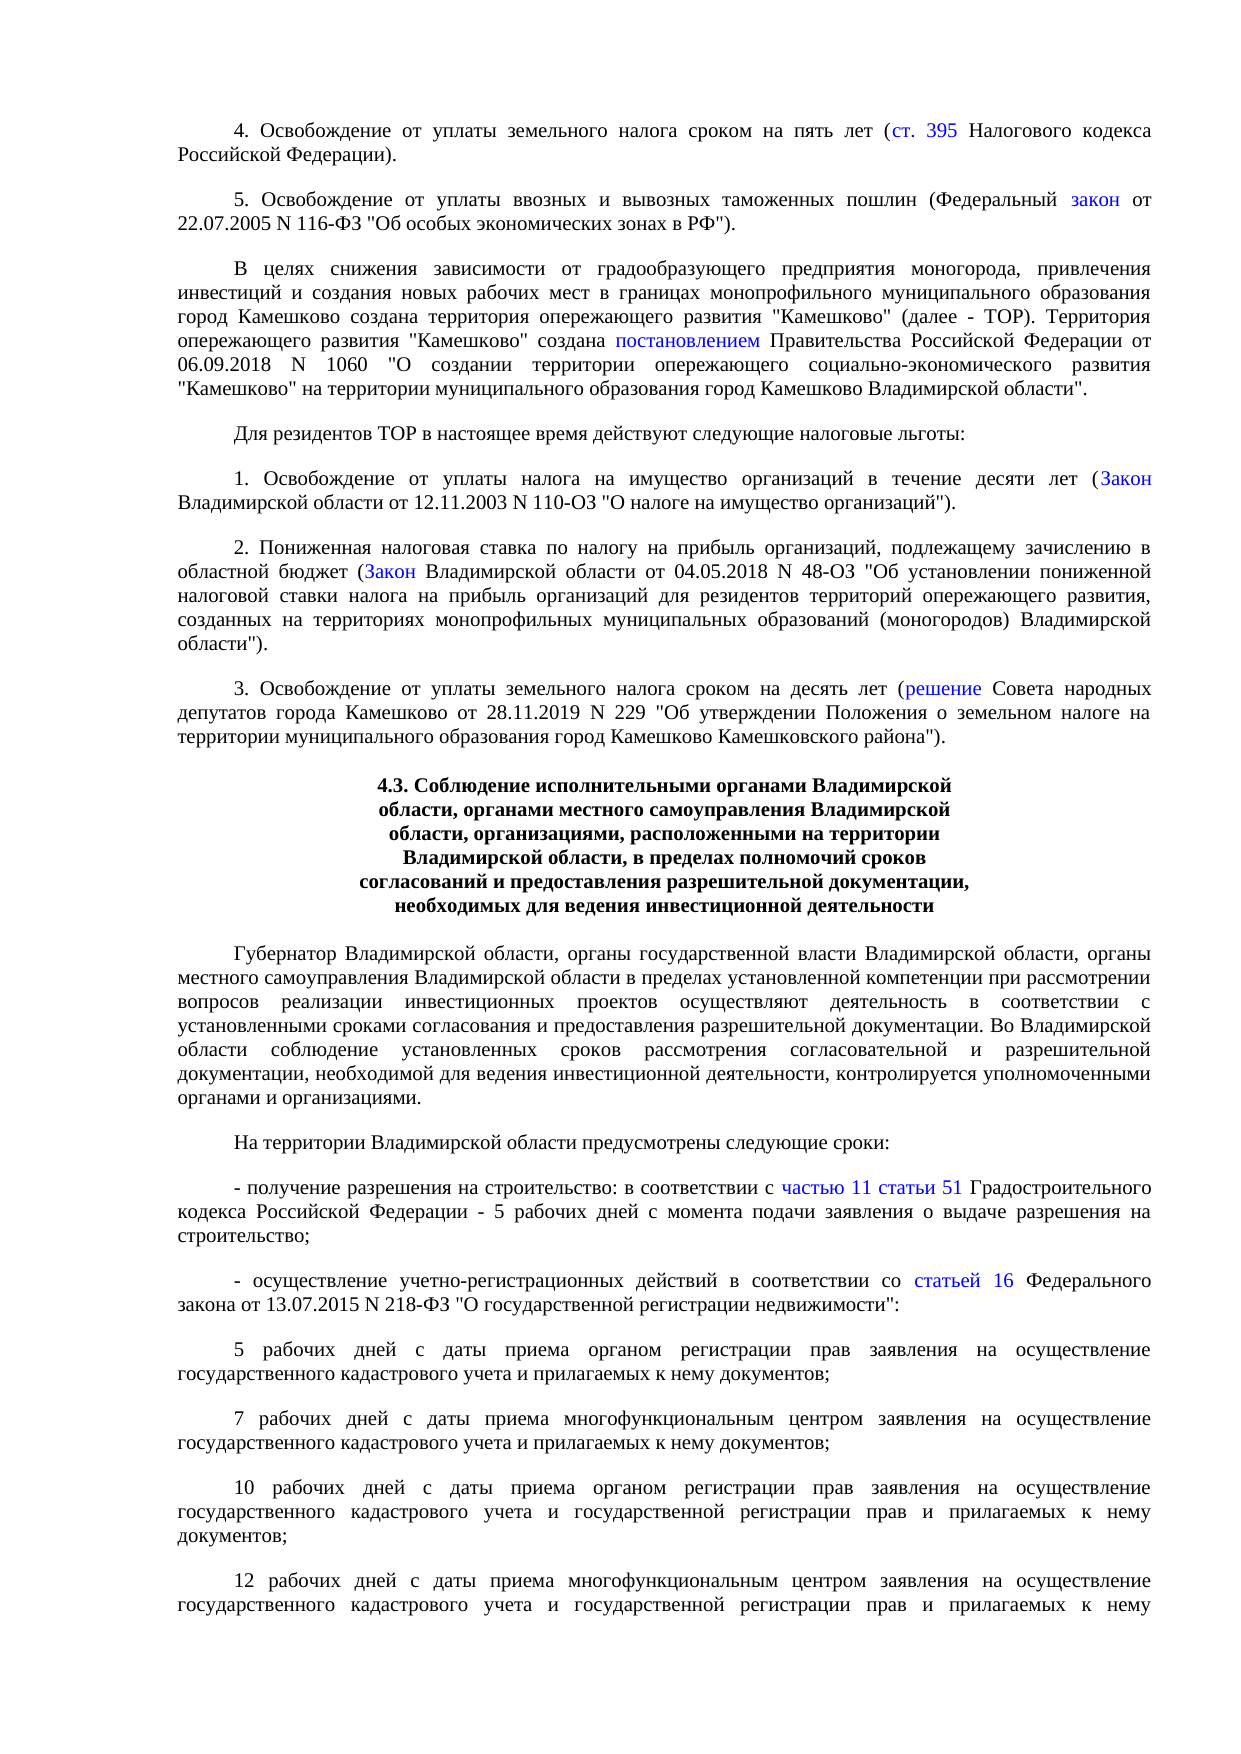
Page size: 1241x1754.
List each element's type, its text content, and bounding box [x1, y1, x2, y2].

text В целях снижения зависимости от градообразующего предприятия моногорода, привлечения инвестиций и создания новых рабочих мест в границах монопрофильного муниципального образования город Камешково создана территория опережающего развития "Камешково" (далее - ТОР). Территория опережающего развития "Камешково" создана постановлением Правительства Российской Федерации от 06.09.2018 N 1060 "О создании территории опережающего социально-экономического развития "Камешково" на территории муниципального образования город Камешково Владимирской области". [177, 256, 1152, 400]
text 7 рабочих дней с даты приема многофункциональным центром заявления на осуществление государственного кадастрового учета и прилагаемых к нему документов; [177, 1406, 1152, 1454]
text 4. Освобождение от уплаты земельного налога сроком на пять лет (ст. 395 Налогового кодекса Российской Федерации). [177, 118, 1152, 166]
text 5 рабочих дней с даты приема органом регистрации прав заявления на осуществление государственного кадастрового учета и прилагаемых к нему документов; [177, 1337, 1152, 1385]
title согласований и предоставления разрешительной документации, [177, 869, 1152, 893]
text Для резидентов ТОР в настоящее время действуют следующие налоговые льготы: [177, 421, 1152, 445]
text 5. Освобождение от уплаты ввозных и вывозных таможенных пошлин (Федеральный закон от 22.07.2005 N 116-ФЗ "Об особых экономических зонах в РФ"). [177, 187, 1152, 235]
title необходимых для ведения инвестиционной деятельности [177, 893, 1152, 917]
text Губернатор Владимирской области, органы государственной власти Владимирской области, органы местного самоуправления Владимирской области в пределах установленной компетенции при рассмотрении вопросов реализации инвестиционных проектов осуществляют деятельность в соответствии с установленными сроками согласования и предоставления разрешительной документации. Во Владимирской области соблюдение установленных сроков рассмотрения согласовательной и разрешительной документации, необходимой для ведения инвестиционной деятельности, контролируется уполномоченными органами и организациями. [177, 941, 1152, 1109]
title области, организациями, расположенными на территории [177, 821, 1152, 845]
title 4.3. Соблюдение исполнительными органами Владимирской [177, 772, 1152, 797]
title области, органами местного самоуправления Владимирской [177, 797, 1152, 821]
text На территории Владимирской области предусмотрены следующие сроки: [177, 1130, 1152, 1154]
title Владимирской области, в пределах полномочий сроков [177, 845, 1152, 869]
text 1. Освобождение от уплаты налога на имущество организаций в течение десяти лет (Закон Владимирской области от 12.11.2003 N 110-ОЗ "О налоге на имущество организаций"). [177, 466, 1152, 514]
text - осуществление учетно-регистрационных действий в соответствии со статьей 16 Федерального закона от 13.07.2015 N 218-ФЗ "О государственной регистрации недвижимости": [177, 1268, 1152, 1316]
text 2. Пониженная налоговая ставка по налогу на прибыль организаций, подлежащему зачислению в областной бюджет (Закон Владимирской области от 04.05.2018 N 48-ОЗ "Об установлении пониженной налоговой ставки налога на прибыль организаций для резидентов территорий опережающего развития, созданных на территориях монопрофильных муниципальных образований (моногородов) Владимирской области"). [177, 535, 1152, 655]
text 3. Освобождение от уплаты земельного налога сроком на десять лет (решение Совета народных депутатов города Камешково от 28.11.2019 N 229 "Об утверждении Положения о земельном налоге на территории муниципального образования город Камешково Камешковского района"). [177, 676, 1152, 748]
text 10 рабочих дней с даты приема органом регистрации прав заявления на осуществление государственного кадастрового учета и государственной регистрации прав и прилагаемых к нему документов; [177, 1475, 1152, 1547]
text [177, 1568, 1152, 1616]
text - получение разрешения на строительство: в соответствии с частью 11 статьи 51 Градостроительного кодекса Российской Федерации - 5 рабочих дней с момента подачи заявления о выдаче разрешения на строительство; [177, 1175, 1152, 1247]
